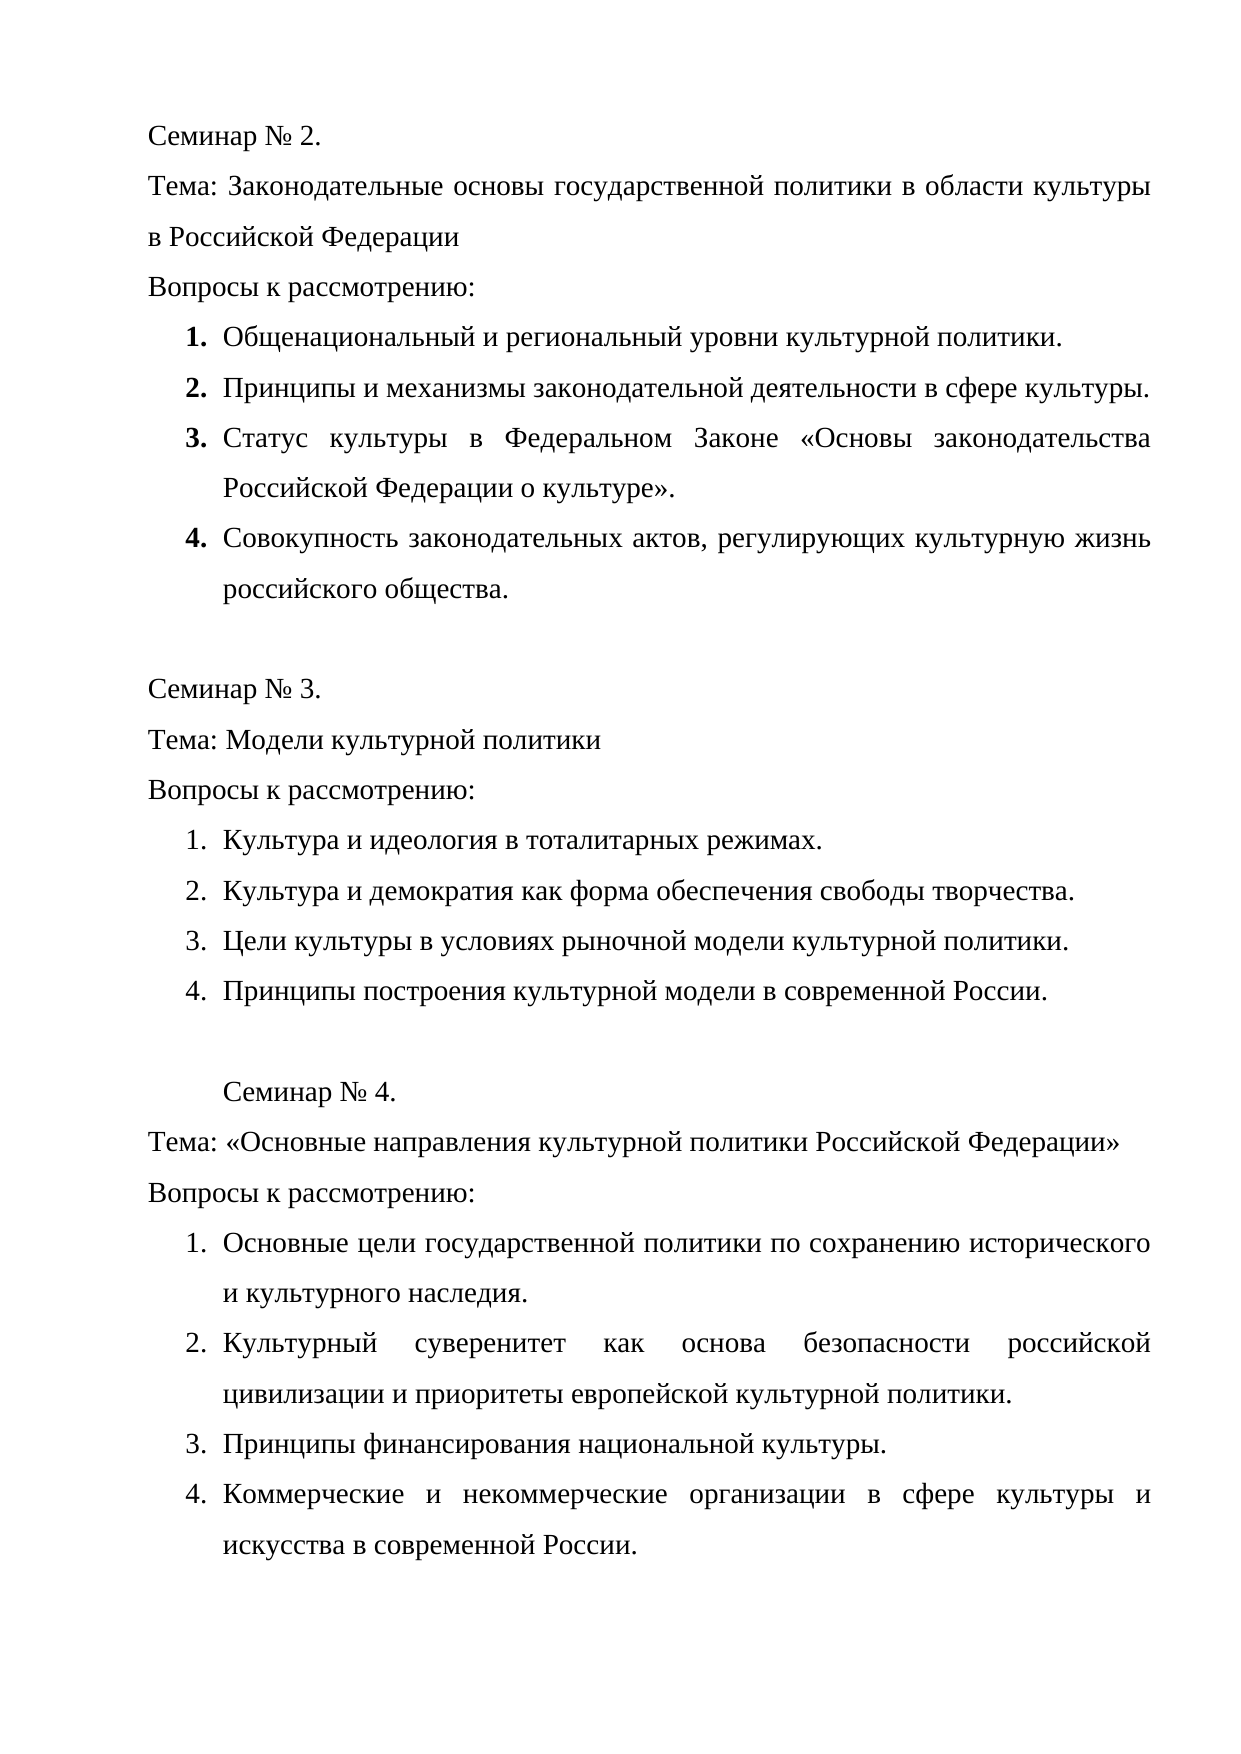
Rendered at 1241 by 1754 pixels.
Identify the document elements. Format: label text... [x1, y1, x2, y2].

list Культурный суверенитет как основа безопасности российской цивилизации и приоритеты европейской культурной политики. [185, 1326, 1152, 1409]
title Тема: Законодательные основы государственной политики в области культуры в Российской Федерации [148, 168, 1152, 252]
list Основные цели государственной политики по сохранению исторического и культурного наследия. [185, 1225, 1152, 1309]
title Семинар № 4. [223, 1074, 1152, 1108]
title Семинар № 2. [148, 118, 1152, 152]
list Культура и идеология в тоталитарных режимах. [185, 822, 1152, 856]
list Цели культуры в условиях рыночной модели культурной политики. [185, 923, 1152, 957]
title Вопросы к рассмотрению: [148, 1175, 1152, 1208]
title Вопросы к рассмотрению: [148, 772, 1152, 806]
title Совокупность законодательных актов, регулирующих культурную жизнь российского общества. [185, 521, 1152, 604]
title Вопросы к рассмотрению: [148, 269, 1152, 303]
title Тема: Модели культурной политики [148, 722, 1152, 755]
title Принципы и механизмы законодательной деятельности в сфере культуры. [185, 370, 1152, 403]
title Общенациональный и региональный уровни культурной политики. [185, 319, 1152, 353]
list Коммерческие и некоммерческие организации в сфере культуры и искусства в современной России. [185, 1477, 1152, 1560]
title Семинар № 3. [148, 672, 1152, 705]
list Принципы построения культурной модели в современной России. [185, 973, 1152, 1007]
text Тема: «Основные направления культурной политики Российской Федерации» [148, 1124, 1152, 1158]
list Принципы финансирования национальной культуры. [185, 1426, 1152, 1460]
list Культура и демократия как форма обеспечения свободы творчества. [185, 873, 1152, 906]
title Статус культуры в Федеральном Законе «Основы законодательства Российской Федерации о культуре». [185, 420, 1152, 504]
